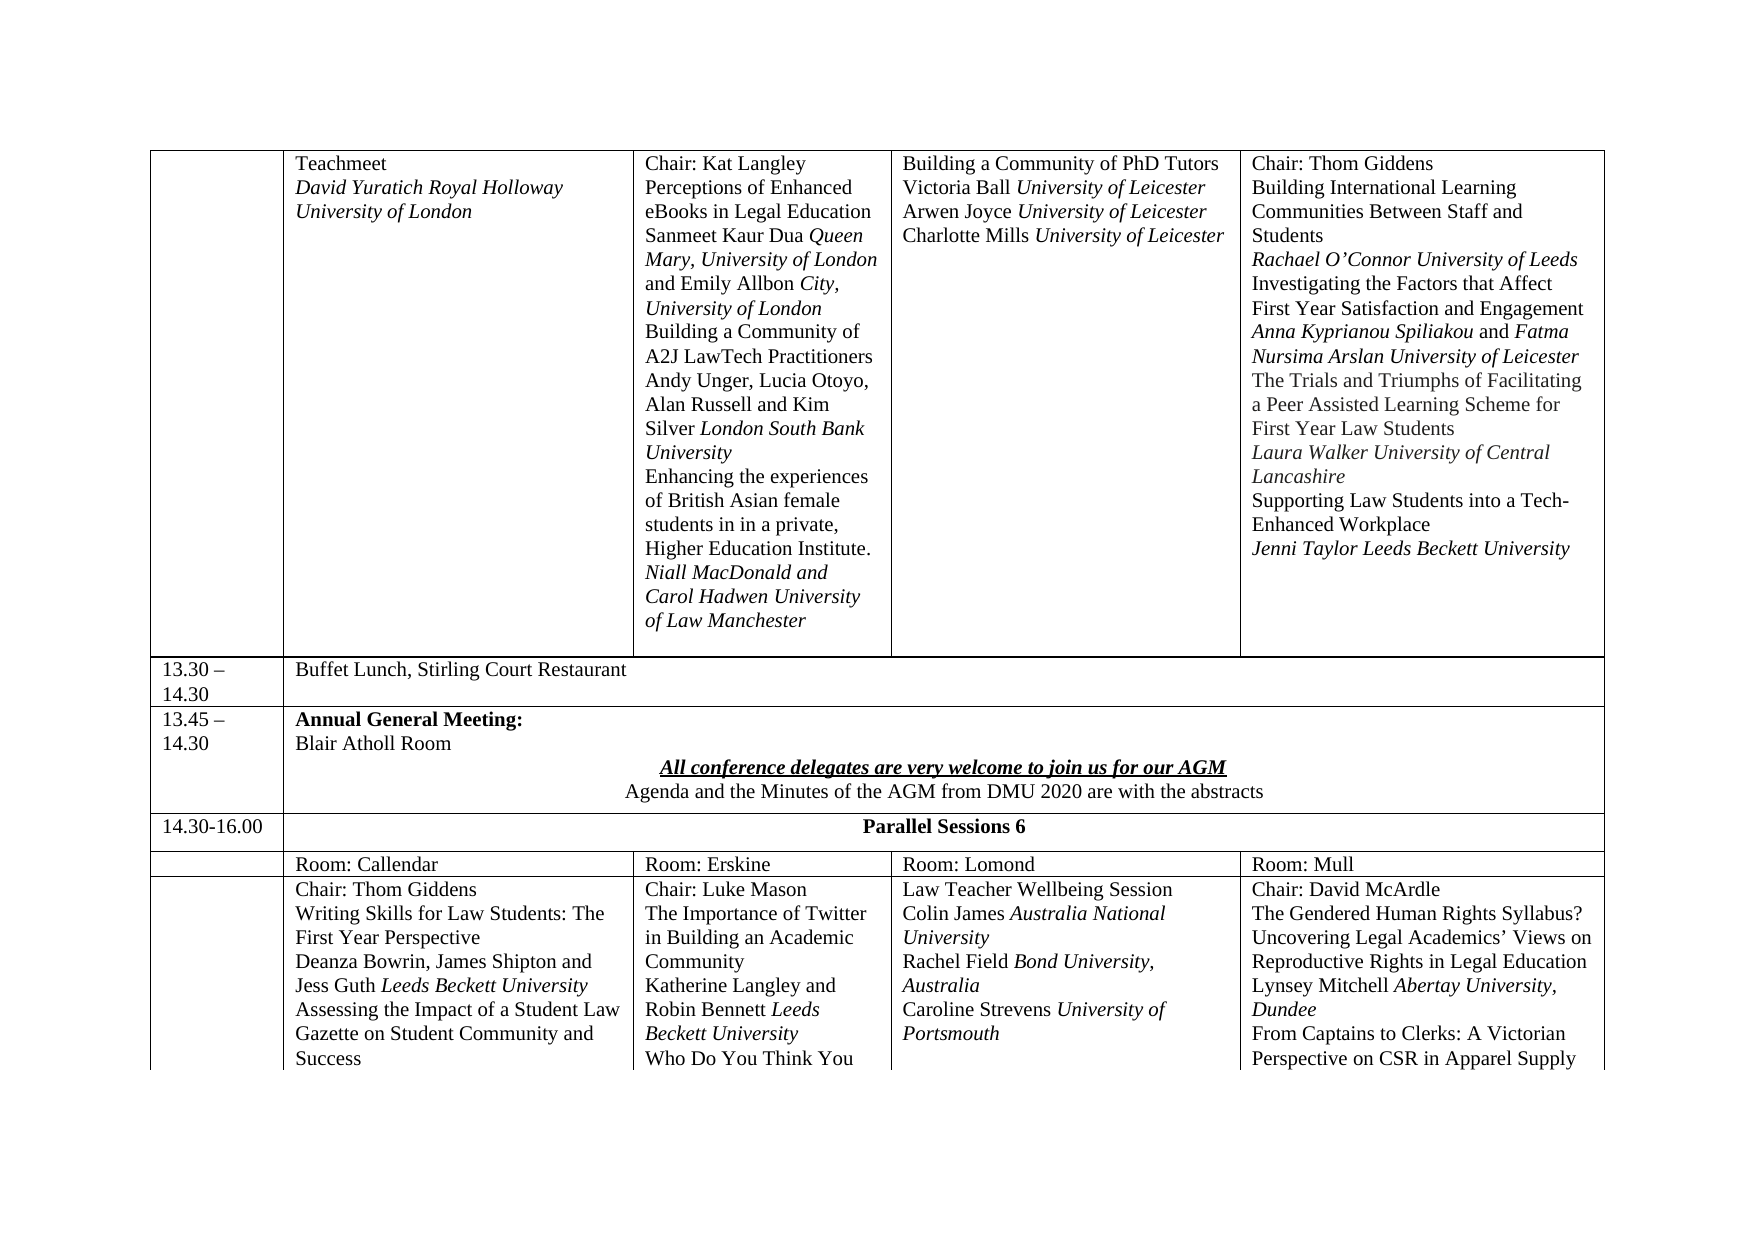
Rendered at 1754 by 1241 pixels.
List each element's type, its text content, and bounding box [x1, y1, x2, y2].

table_cell Room: Erskine [634, 852, 891, 876]
table_cell [151, 852, 283, 876]
table_cell Parallel Sessions 6 [284, 814, 1604, 851]
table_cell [634, 877, 891, 1069]
table_cell Buffet Lunch, Stirling Court Restaurant [284, 658, 1604, 706]
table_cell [1241, 877, 1604, 1069]
table_cell 14.30-16.00 [151, 814, 283, 851]
table_cell [151, 877, 283, 1069]
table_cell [284, 877, 633, 1069]
table_cell Room: Mull [1241, 852, 1604, 876]
table_cell Teachmeet David Yuratich Royal Holloway University of London [284, 151, 633, 656]
table_cell 13.45 – 14.30 [151, 707, 283, 813]
table_cell Room: Lomond [892, 852, 1240, 876]
table_cell [151, 151, 283, 656]
table_cell Building a Community of PhD Tutors Victoria Ball University of Leicester Arwen Joyce University of Leicester Charlotte Mills University of Leicester [892, 151, 1240, 656]
table_cell Room: Callendar [284, 852, 633, 876]
table_cell Annual General Meeting: Blair Atholl Room All conference delegates are very welcome to join us for our AGM Agenda and the Minutes of the AGM from DMU 2020 are with the abstracts [284, 707, 1604, 813]
table_cell 13.30 – 14.30 [151, 658, 283, 706]
table_cell Chair: Thom Giddens Building International Learning Communities Between Staff and Students Rachael O’Connor University of Leeds Investigating the Factors that Affect First Year Satisfaction and Engagement Anna Kyprianou Spiliakou and Fatma Nursima Arslan University of Leicester The Trials and Triumphs of Facilitating a Peer Assisted Learning Scheme for First Year Law Students Laura Walker University of Central Lancashire Supporting Law Students into a Tech-Enhanced Workplace Jenni Taylor Leeds Beckett University [1241, 151, 1604, 656]
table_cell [892, 877, 1240, 1069]
table_cell Chair: Kat Langley Perceptions of Enhanced eBooks in Legal Education Sanmeet Kaur Dua Queen Mary, University of London and Emily Allbon City, University of London Building a Community of A2J LawTech Practitioners Andy Unger, Lucia Otoyo, Alan Russell and Kim Silver London South Bank University Enhancing the experiences of British Asian female students in in a private, Higher Education Institute. Niall MacDonald and Carol Hadwen University of Law Manchester [634, 151, 891, 656]
